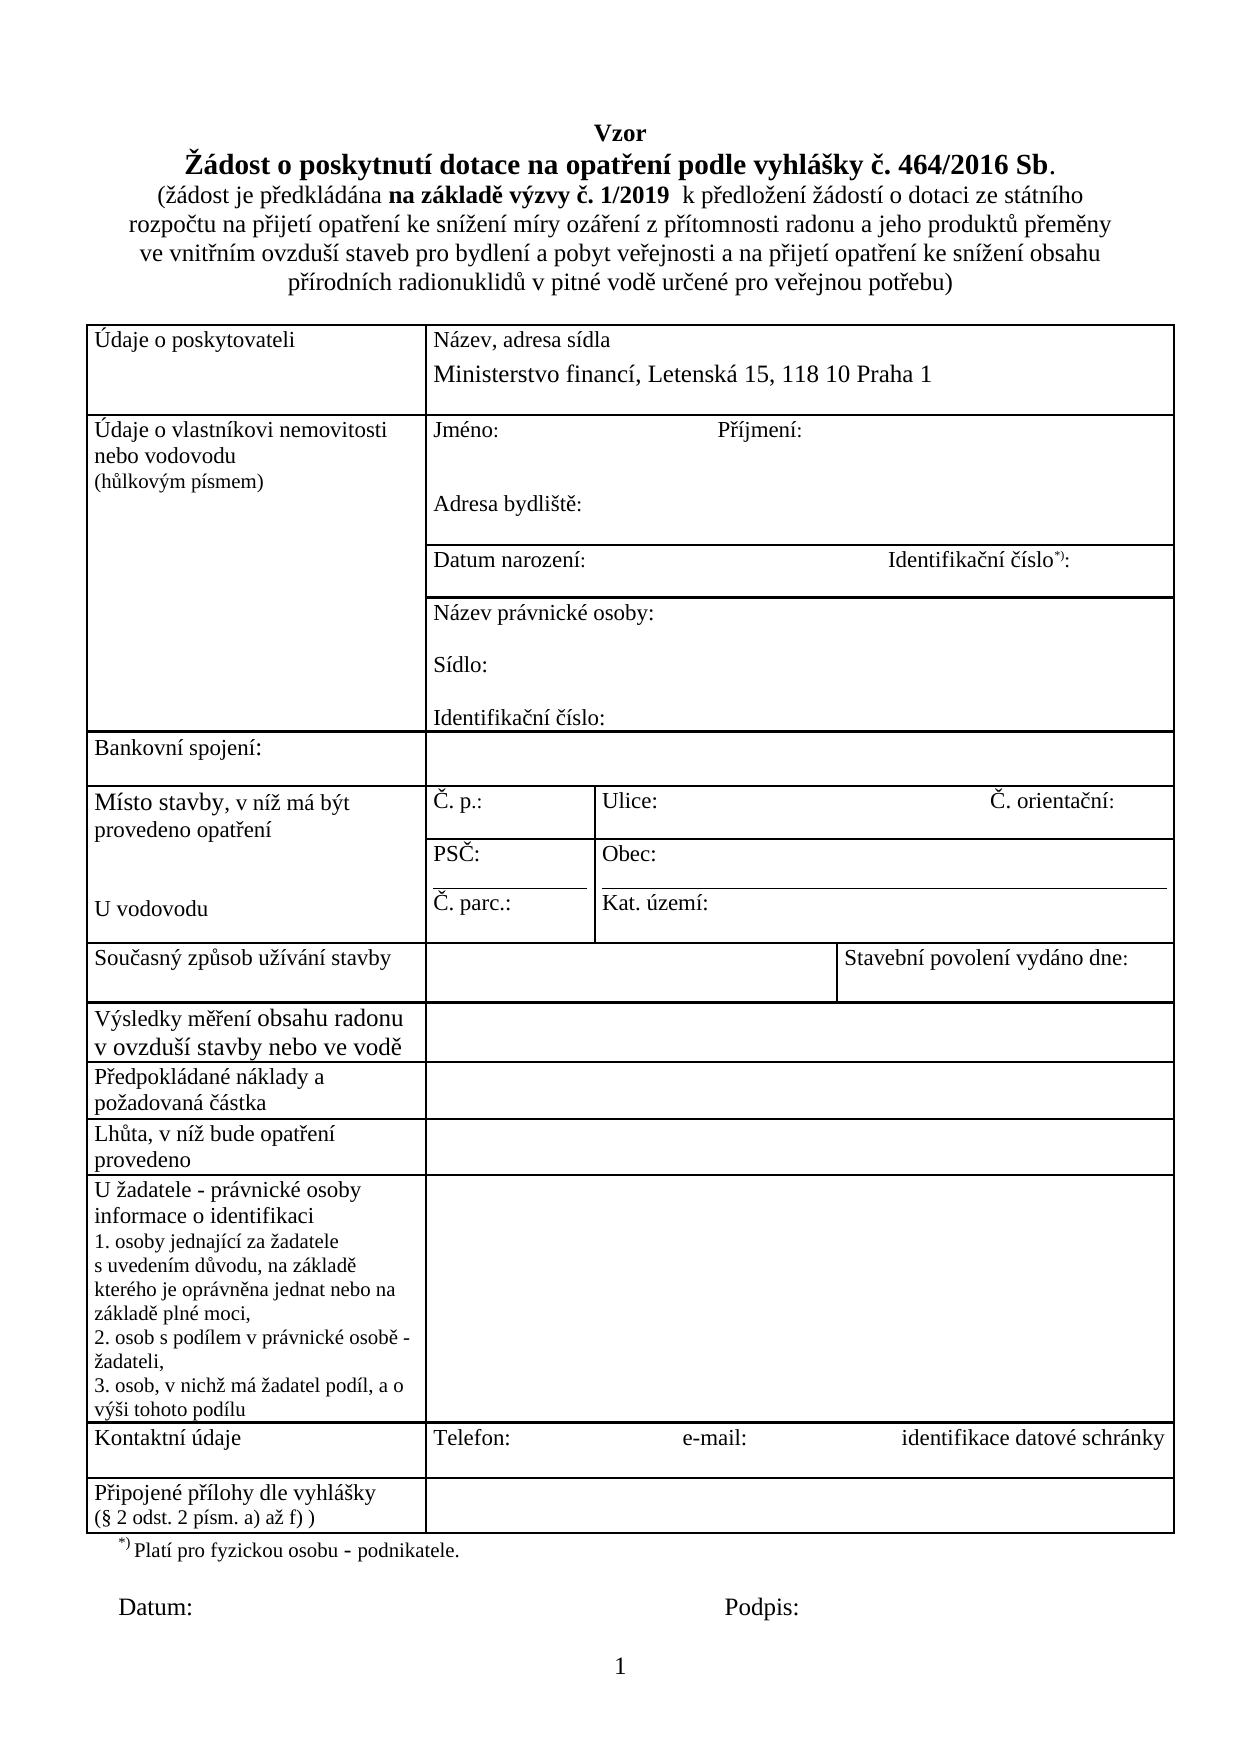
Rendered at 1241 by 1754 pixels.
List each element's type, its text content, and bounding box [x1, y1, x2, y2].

table_cell Lhůta, v níž bude opatření provedeno [88, 1120, 425, 1174]
table_cell Stavební povolení vydáno dne: [838, 944, 1173, 1001]
table_cell Kontaktní údaje [88, 1424, 425, 1477]
text *) Platí pro fyzickou osobu - podnikatele. [118, 1534, 1122, 1563]
table_cell Předpokládané náklady a požadovaná částka [88, 1063, 425, 1118]
table_header Název, adresa sídla Ministerstvo financí, Letenská 15, 118 10 Praha 1 [427, 326, 1173, 414]
table_cell Údaje o vlastníkovi nemovitosti nebo vodovodu (hůlkovým písmem) [88, 416, 425, 730]
table_cell [427, 733, 1173, 785]
table_cell [427, 1063, 1173, 1118]
table_cell Obec: Kat. území: [596, 840, 1173, 942]
table_cell Datum narození: Identifikační číslo*): [427, 546, 1173, 596]
table_cell Název právnické osoby: Sídlo: Identifikační číslo: [427, 599, 1173, 730]
table_cell Jméno: Příjmení: Adresa bydliště: [427, 416, 1173, 544]
table_cell Bankovní spojení: [88, 733, 425, 785]
text (žádost je předkládána na základě výzvy č. 1/2019 k předložení žádostí o dotaci ze státního rozpočtu na přijetí opatření ke snížení míry ozáření z přítomnosti radonu a jeho produktů přeměny ve vnitřním ovzduší staveb pro bydlení a pobyt veřejnosti a na přijetí opatření ke snížení obsahu přírodních radionuklidů v pitné vodě určené pro veřejnou potřebu) [118, 180, 1122, 295]
table_cell [427, 1004, 1173, 1061]
table_cell Č. p.: [427, 787, 594, 838]
table_cell PSČ: Č. parc.: [427, 840, 594, 942]
table_cell Ulice: Č. orientační: [596, 787, 1173, 838]
table_header Údaje o poskytovateli [88, 326, 425, 414]
table_cell [427, 944, 836, 1001]
table_cell Současný způsob užívání stavby [88, 944, 425, 1001]
table_cell Telefon: e-mail: identifikace datové schránky [427, 1424, 1173, 1477]
table_cell Připojené přílohy dle vyhlášky (§ 2 odst. 2 písm. a) až f) ) [88, 1479, 425, 1532]
text Datum: Podpis: [118, 1592, 1122, 1621]
table_cell [427, 1120, 1173, 1174]
table_cell Výsledky měření obsahu radonu v ovzduší stavby nebo ve vodě [88, 1004, 425, 1061]
text Vzor [118, 118, 1122, 147]
text Žádost o poskytnutí dotace na opatření podle vyhlášky č. 464/2016 Sb. [118, 147, 1122, 180]
table_cell U žadatele - právnické osoby informace o identifikaci 1. osoby jednající za žadatele s uvedením důvodu, na základě kterého je oprávněna jednat nebo na základě plné moci, 2. osob s podílem v právnické osobě - žadateli, 3. osob, v nichž má žadatel podíl, a o výši tohoto podílu [88, 1176, 425, 1421]
table_cell [427, 1479, 1173, 1532]
table_cell Místo stavby, v níž má být provedeno opatření U vodovodu [88, 787, 425, 942]
table_cell [427, 1176, 1173, 1421]
